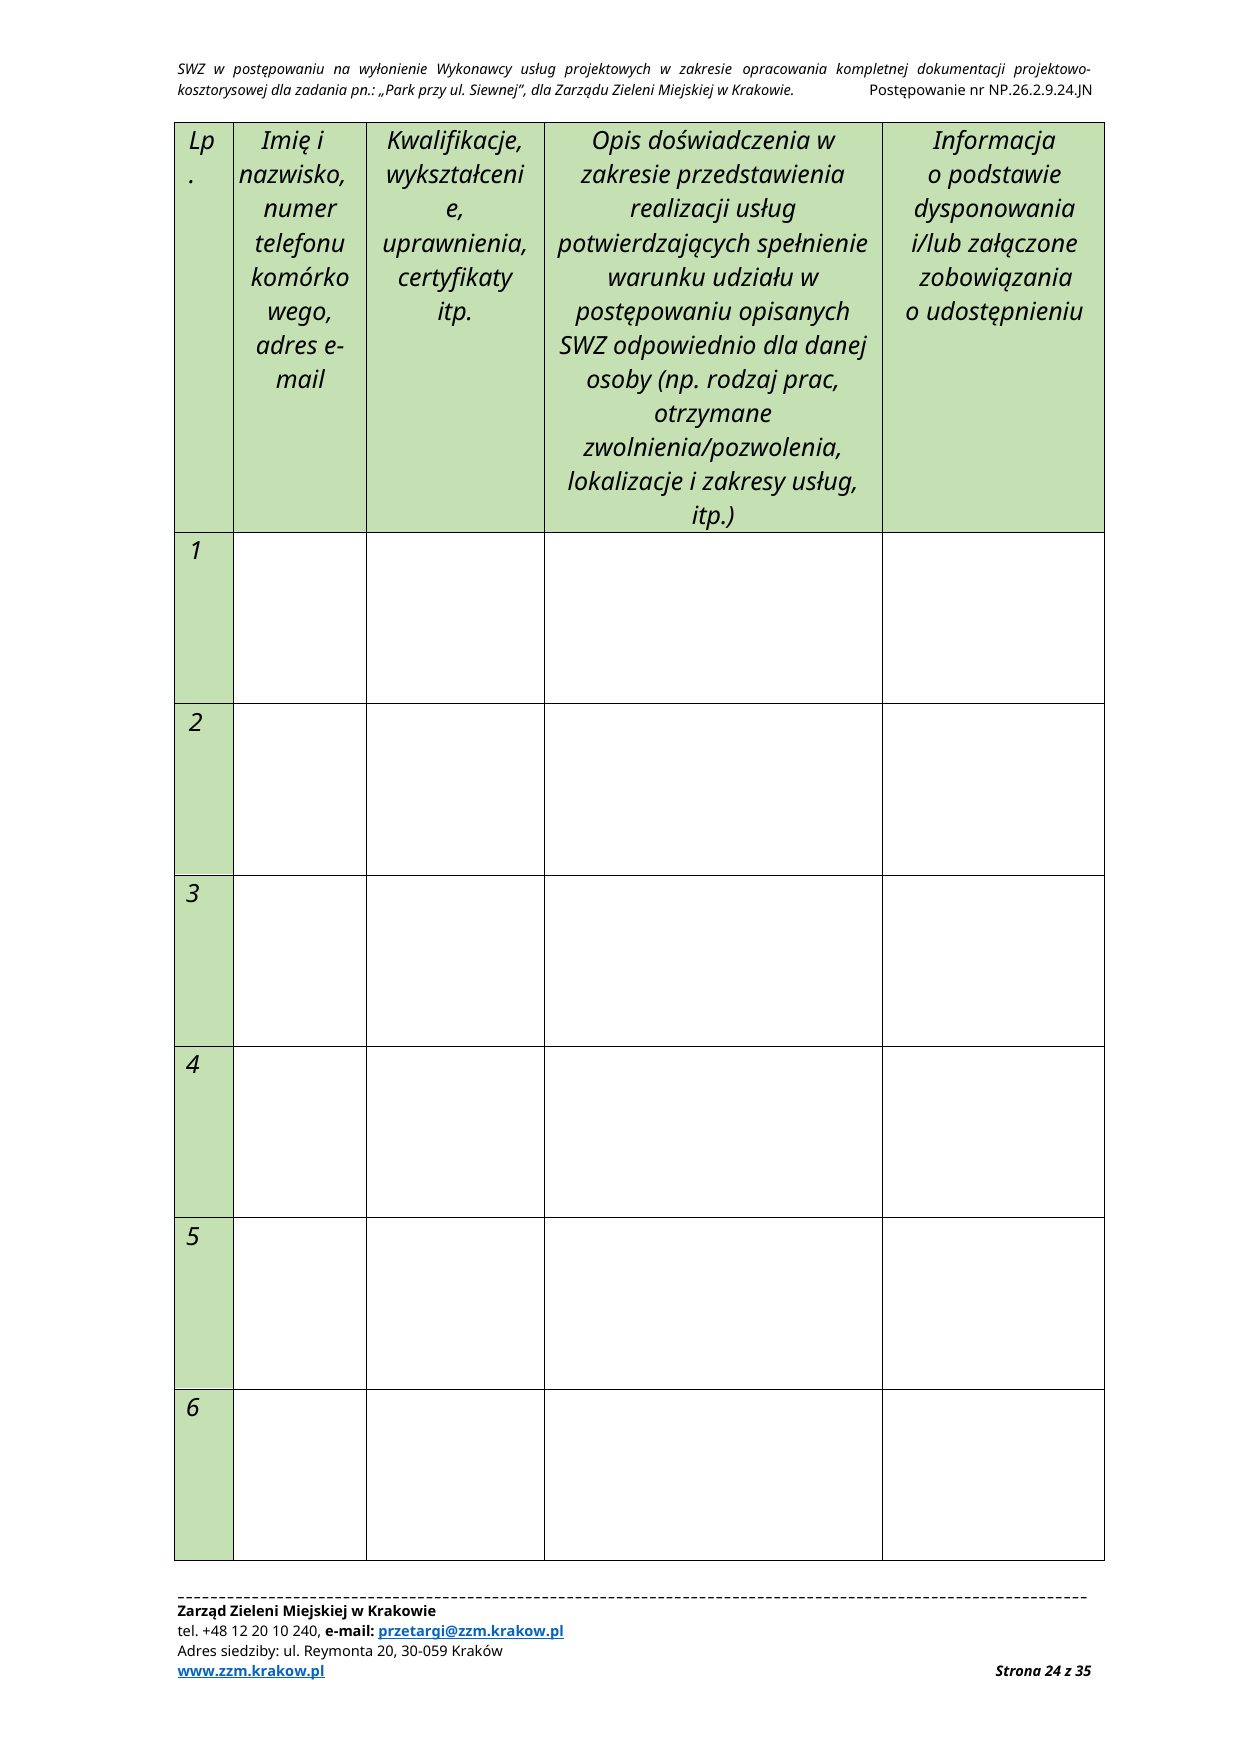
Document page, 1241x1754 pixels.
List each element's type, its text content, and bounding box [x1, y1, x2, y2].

table_cell [883, 1390, 1104, 1560]
table_cell 2 [175, 704, 233, 874]
table_cell [234, 704, 366, 874]
table_cell [234, 533, 366, 703]
table_cell [367, 704, 544, 874]
table_header Kwalifikacje, wykształcenie, uprawnienia, certyfikaty itp. [367, 123, 544, 532]
table_cell [367, 1218, 544, 1388]
table_cell 5 [175, 1218, 233, 1388]
table_cell [234, 1218, 366, 1388]
table_cell [883, 1218, 1104, 1388]
table_header Opis doświadczenia w zakresie przedstawienia realizacji usług potwierdzających spełnienie warunku udziału w postępowaniu opisanych SWZ odpowiednio dla danej osoby (np. rodzaj prac, otrzymane zwolnienia/pozwolenia, lokalizacje i zakresy usług, itp.) [545, 123, 882, 532]
table_header Informacja o podstawie dysponowania i/lub załączone zobowiązania o udostępnieniu [883, 123, 1104, 532]
table_cell [545, 704, 882, 874]
table_cell [545, 1218, 882, 1388]
table_cell 6 [175, 1390, 233, 1560]
table_cell [234, 1047, 366, 1217]
table_cell [545, 876, 882, 1046]
table_cell [545, 1390, 882, 1560]
table_cell [545, 1047, 882, 1217]
table_cell [367, 533, 544, 703]
table_header Imię i nazwisko, numer telefonu komórkowego, adres e-mail [234, 123, 366, 532]
table_cell [883, 1047, 1104, 1217]
table_cell 3 [175, 876, 233, 1046]
table_cell [883, 876, 1104, 1046]
table_cell [367, 876, 544, 1046]
table_cell [545, 533, 882, 703]
table_cell 4 [175, 1047, 233, 1217]
table_cell [367, 1047, 544, 1217]
table_cell [367, 1390, 544, 1560]
table_cell [883, 533, 1104, 703]
table_cell [234, 1390, 366, 1560]
table_cell [883, 704, 1104, 874]
table_cell 1 [175, 533, 233, 703]
table_header Lp. [175, 123, 233, 532]
table_cell [234, 876, 366, 1046]
